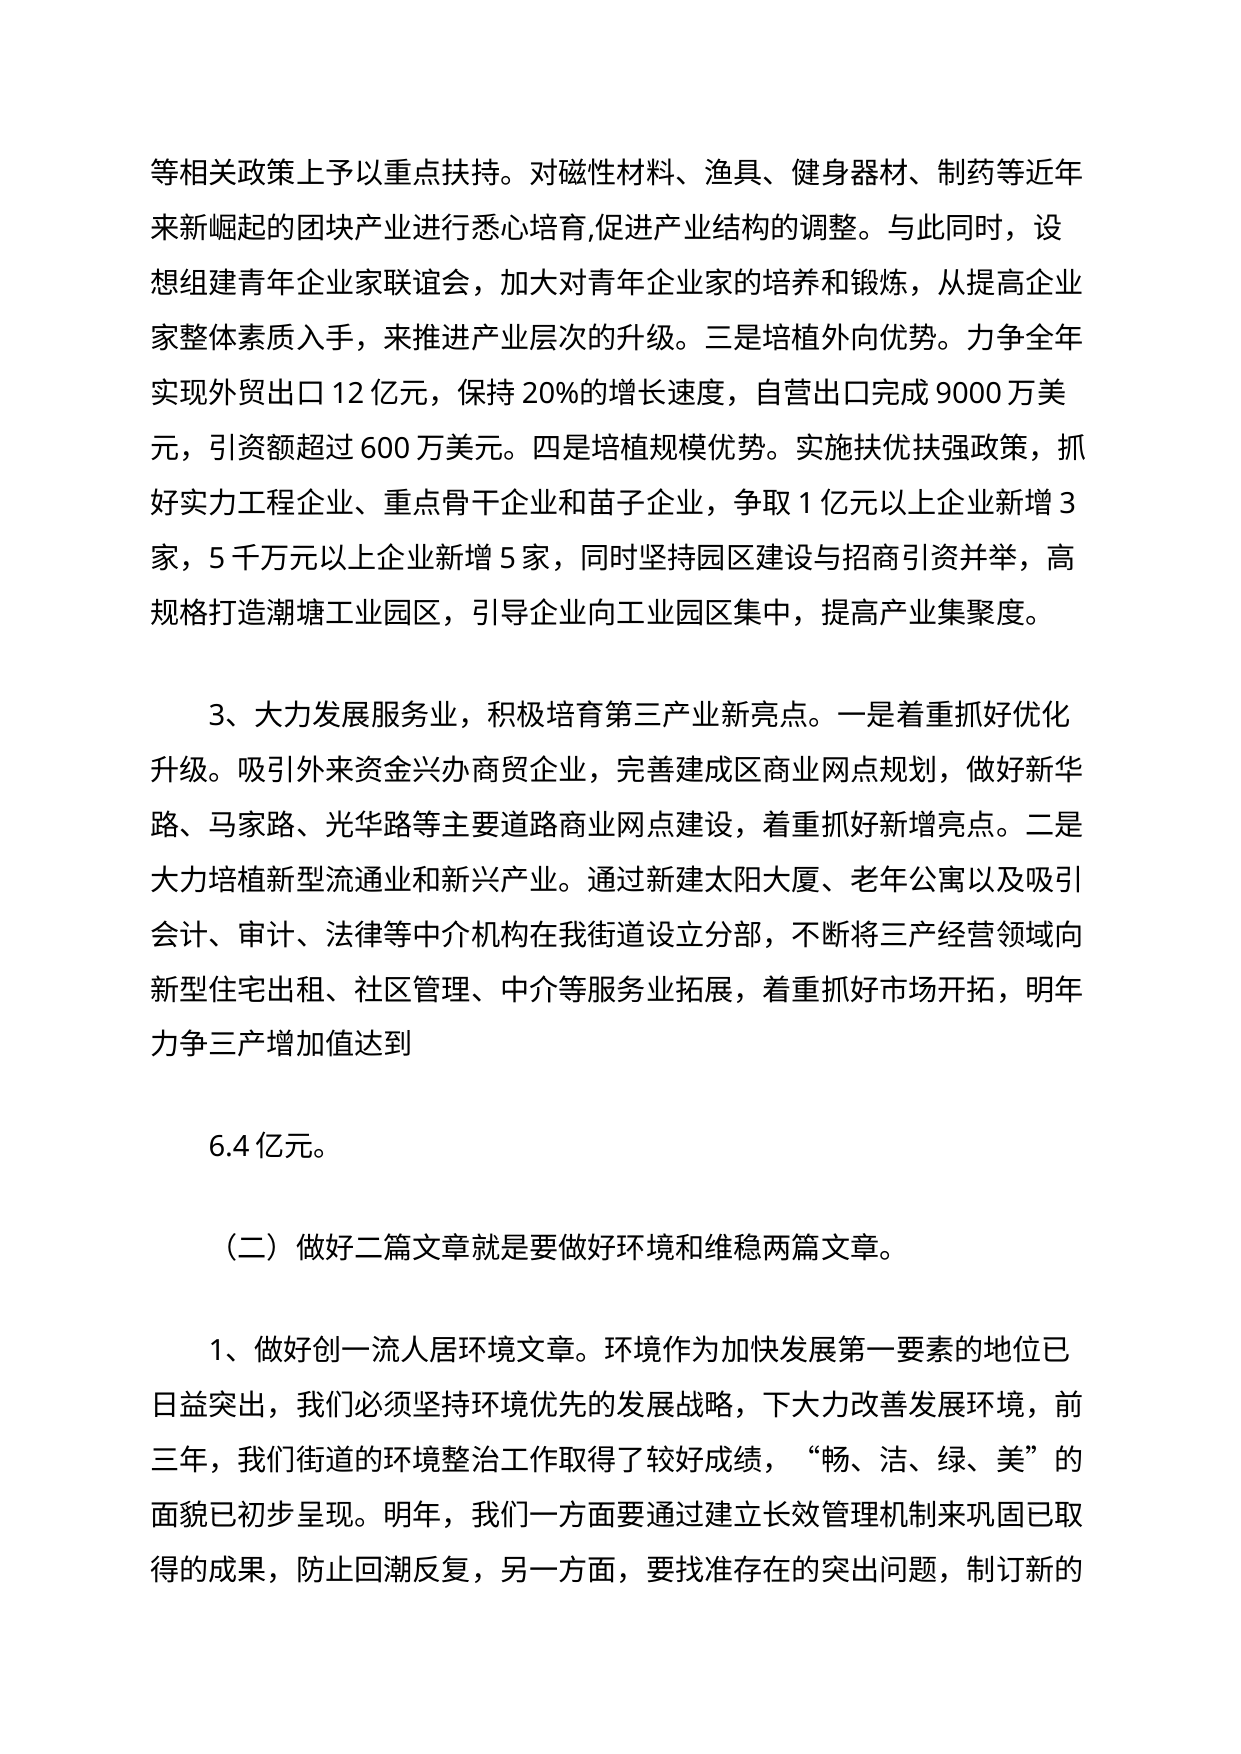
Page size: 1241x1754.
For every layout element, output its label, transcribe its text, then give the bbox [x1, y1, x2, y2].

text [150, 150, 1090, 632]
text （二）做好二篇文章就是要做好环境和维稳两篇文章。 [150, 1225, 1090, 1267]
text 3、大力发展服务业，积极培育第三产业新亮点。一是着重抓好优化升级。吸引外来资金兴办商贸企业，完善建成区商业网点规划，做好新华路、马家路、光华路等主要道路商业网点建设，着重抓好新增亮点。二是大力培植新型流通业和新兴产业。通过新建太阳大厦、老年公寓以及吸引会计、审计、法律等中介机构在我街道设立分部，不断将三产经营领域向新型住宅出租、社区管理、中介等服务业拓展，着重抓好市场开拓，明年力争三产增加值达到 [150, 691, 1090, 1063]
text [150, 1326, 1090, 1588]
text 6.4亿元。 [150, 1123, 1090, 1165]
